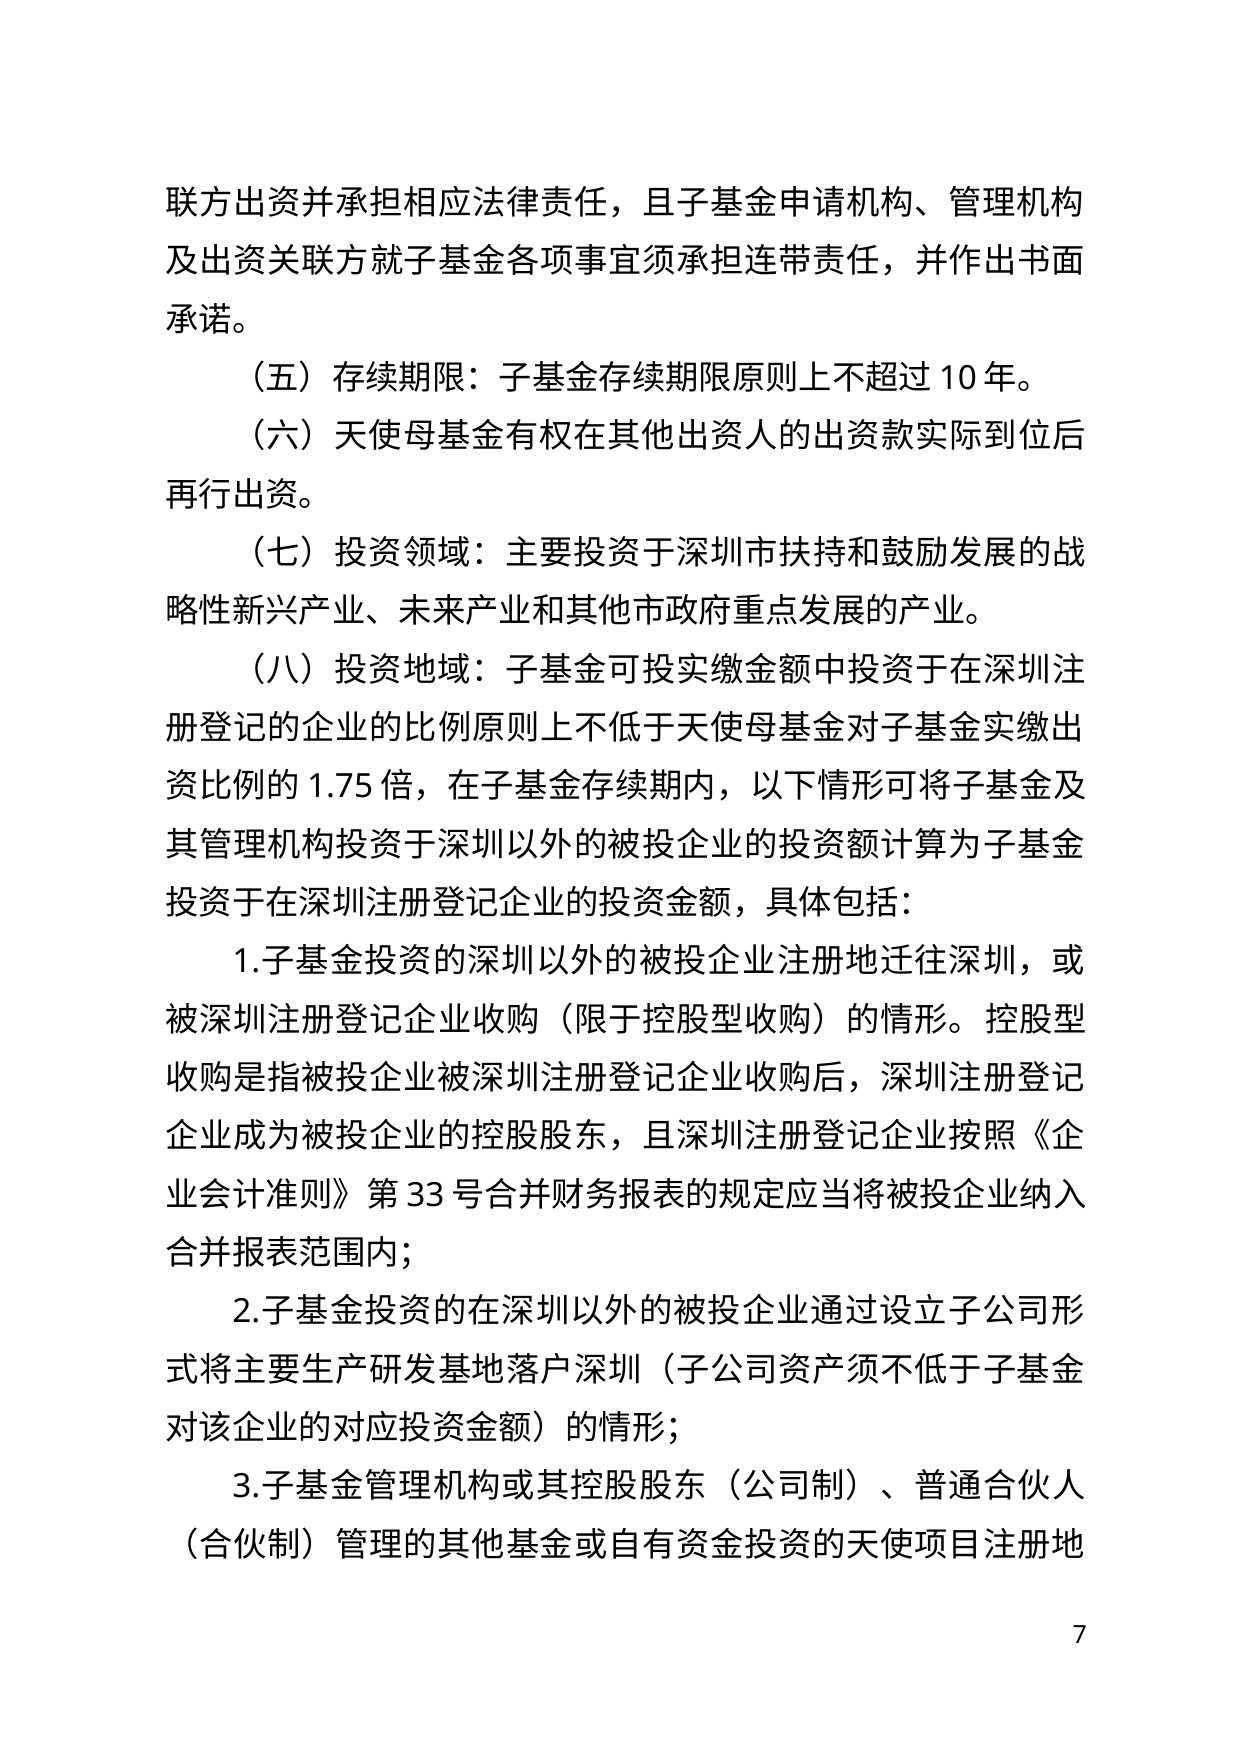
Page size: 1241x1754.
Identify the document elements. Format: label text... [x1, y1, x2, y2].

text （七）投资领域：主要投资于深圳市扶持和鼓励发展的战略性新兴产业、未来产业和其他市政府重点发展的产业。 [165, 518, 1087, 634]
text 1.子基金投资的深圳以外的被投企业注册地迁往深圳，或被深圳注册登记企业收购（限于控股型收购）的情形。控股型收购是指被投企业被深圳注册登记企业收购后，深圳注册登记企业成为被投企业的控股股东，且深圳注册登记企业按照《企业会计准则》第33号合并财务报表的规定应当将被投企业纳入合并报表范围内； [165, 926, 1087, 1276]
text （五）存续期限：子基金存续期限原则上不超过10年。 [165, 343, 1087, 401]
text （八）投资地域：子基金可投实缴金额中投资于在深圳注册登记的企业的比例原则上不低于天使母基金对子基金实缴出资比例的1.75倍，在子基金存续期内，以下情形可将子基金及其管理机构投资于深圳以外的被投企业的投资额计算为子基金投资于在深圳注册登记企业的投资金额，具体包括： [165, 634, 1087, 926]
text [165, 168, 1087, 343]
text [165, 1451, 1087, 1568]
text 2.子基金投资的在深圳以外的被投企业通过设立子公司形式将主要生产研发基地落户深圳（子公司资产须不低于子基金对该企业的对应投资金额）的情形； [165, 1276, 1087, 1451]
text （六）天使母基金有权在其他出资人的出资款实际到位后再行出资。 [165, 401, 1087, 518]
